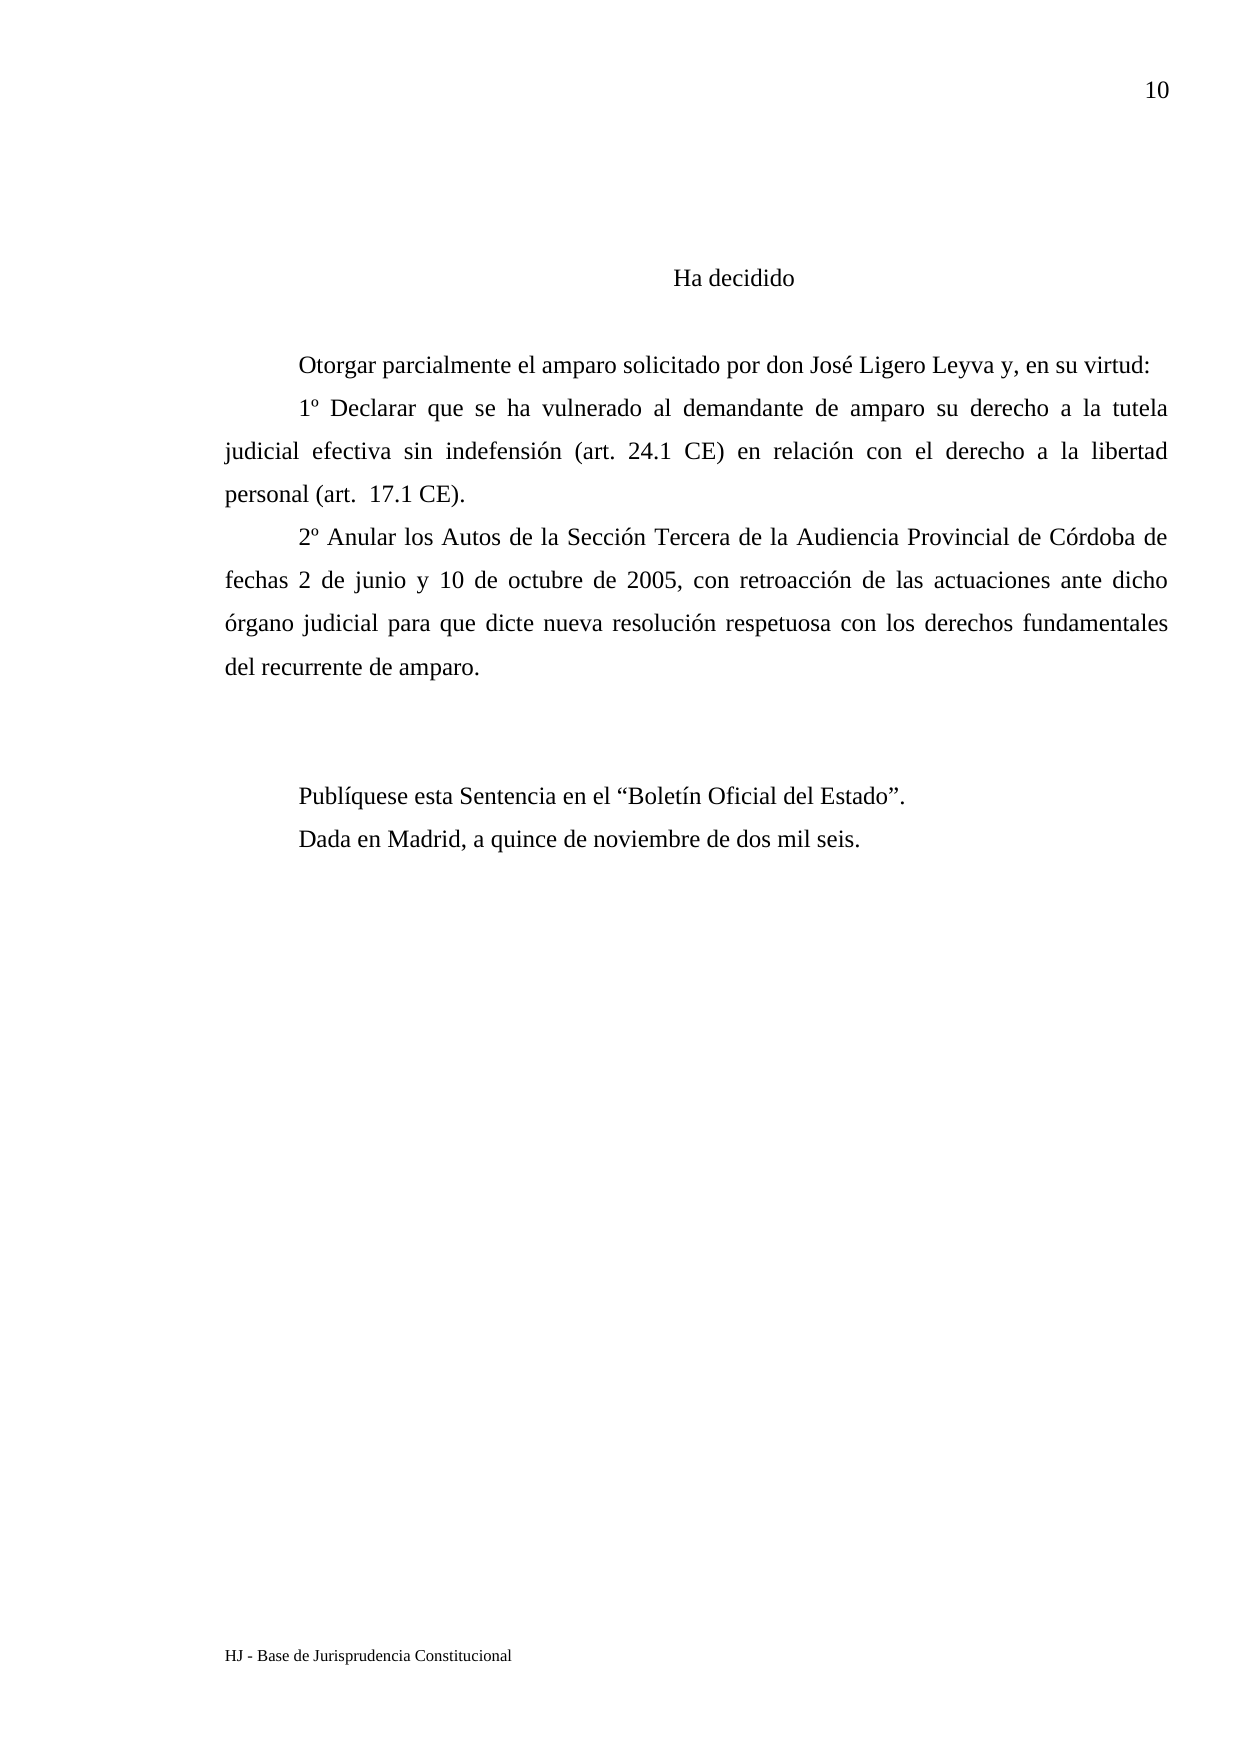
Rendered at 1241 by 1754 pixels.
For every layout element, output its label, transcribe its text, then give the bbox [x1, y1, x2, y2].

text 2º Anular los Autos de la Sección Tercera de la Audiencia Provincial de Córdoba de fechas 2 de junio y 10 de octubre de 2005, con retroacción de las actuaciones ante dicho órgano judicial para que dicte nueva resolución respetuosa con los derechos fundamentales del recurrente de amparo. [224, 522, 1169, 680]
text 1º Declarar que se ha vulnerado al demandante de amparo su derecho a la tutela judicial efectiva sin indefensión (art. 24.1 CE) en relación con el derecho a la libertad personal (art. 17.1 CE). [224, 393, 1169, 508]
text Dada en Madrid, a quince de noviembre de dos mil seis. [224, 824, 1169, 853]
text Publíquese esta Sentencia en el “Boletín Oficial del Estado”. [224, 781, 1169, 810]
text Otorgar parcialmente el amparo solicitado por don José Ligero Leyva y, en su virtud: [224, 350, 1169, 378]
text Ha decidido [224, 263, 1169, 292]
